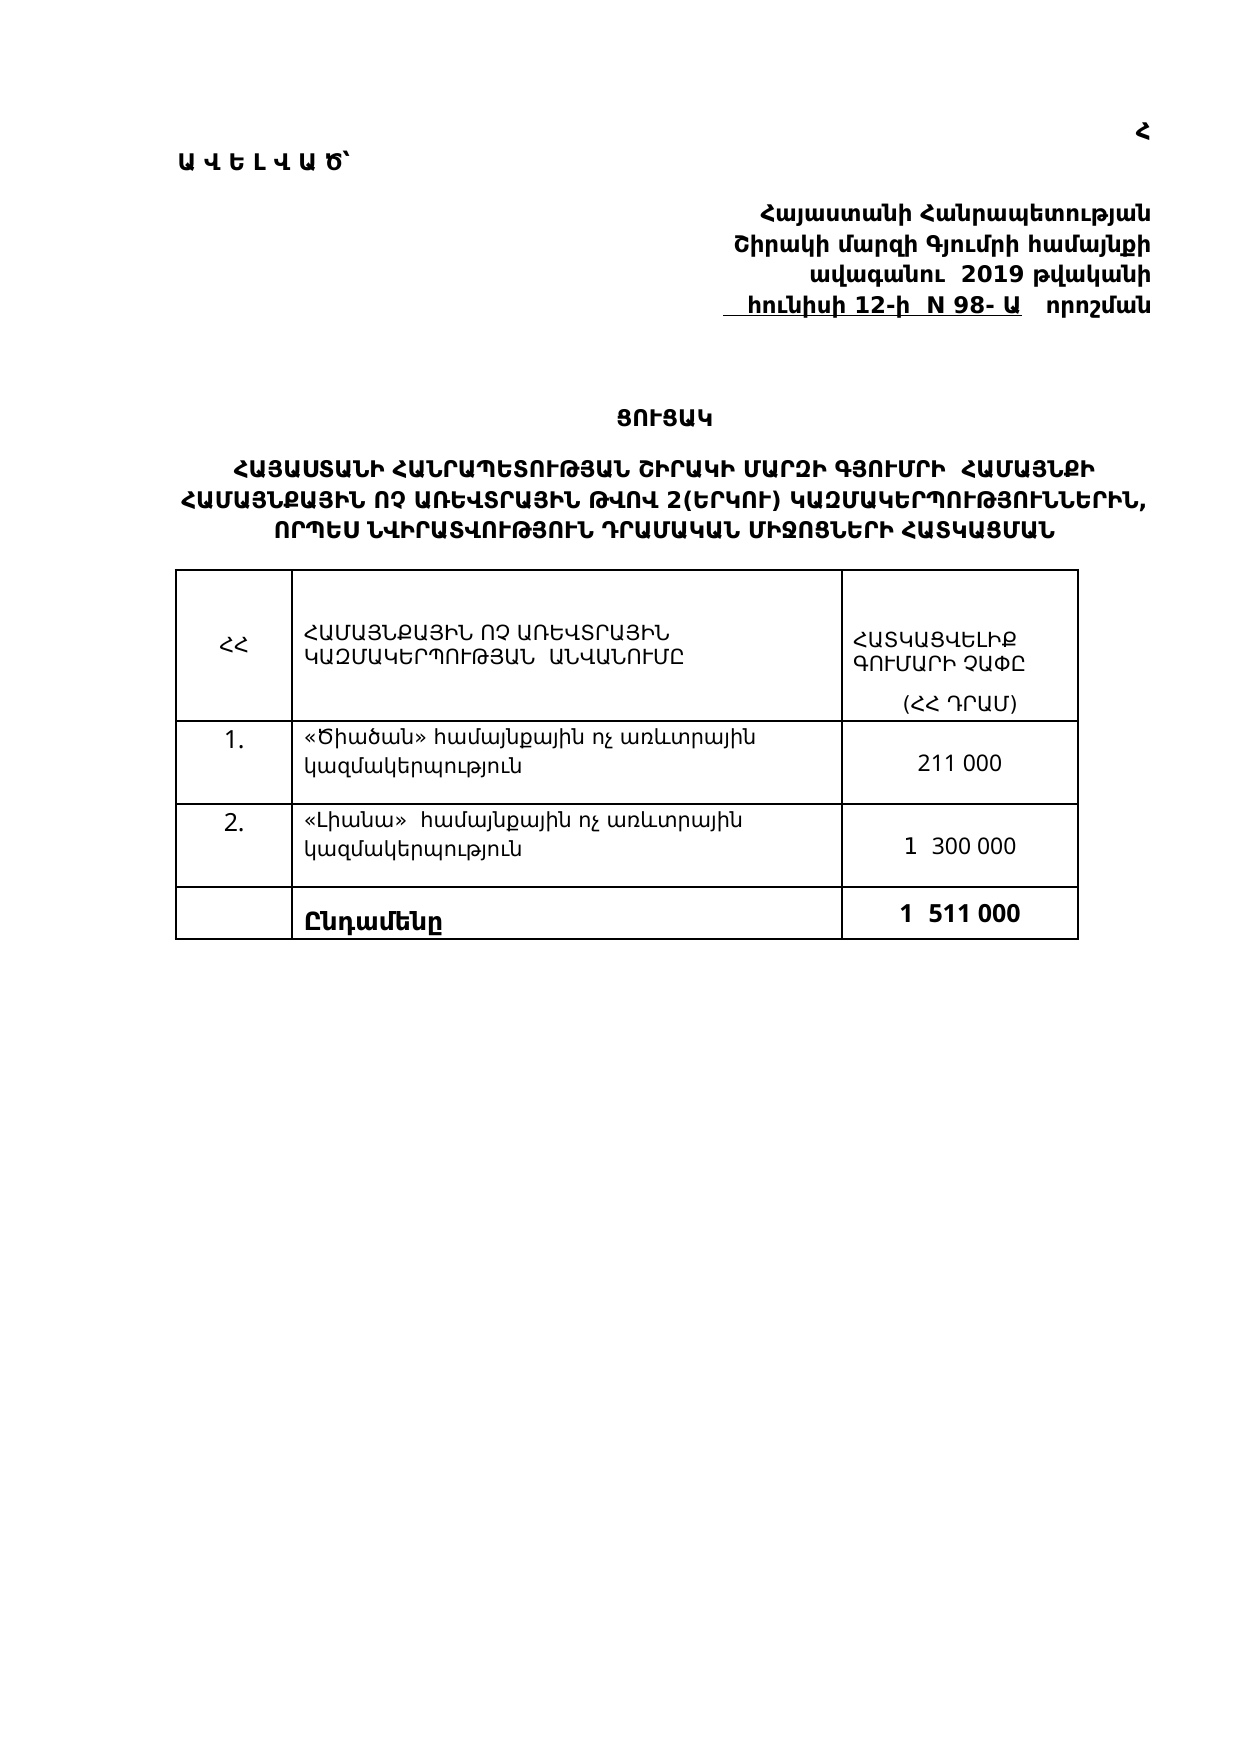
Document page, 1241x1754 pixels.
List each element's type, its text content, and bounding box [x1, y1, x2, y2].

table_cell 1. [177, 722, 291, 803]
table_cell 2. [177, 805, 291, 886]
text ՀԱՅԱՍՏԱՆԻ ՀԱՆՐԱՊԵՏՈՒԹՅԱՆ ՇԻՐԱԿԻ ՄԱՐԶԻ ԳՅՈՒՄՐԻ ՀԱՄԱՅՆՔԻ ՀԱՄԱՅՆՔԱՅԻՆ ՈՉ ԱՌԵՎՏՐԱՅԻՆ ԹՎՈՎ 2(ԵՐԿՈՒ) ԿԱԶՄԱԿԵՐՊՈՒԹՅՈՒՆՆԵՐԻՆ, ՈՐՊԵՍ ՆՎԻՐԱՏՎՈՒԹՅՈՒՆ ԴՐԱՄԱԿԱՆ ՄԻՋՈՑՆԵՐԻ ՀԱՏԿԱՑՄԱՆ [177, 456, 1152, 544]
text ավագանու 2019 թվականի [177, 261, 1152, 288]
table_cell [177, 888, 291, 938]
table_cell «Լիանա» համայնքային ոչ առևտրային կազմակերպություն [293, 805, 841, 886]
table_header ՀԱՄԱՅՆՔԱՅԻՆ ՈՉ ԱՌԵՎՏՐԱՅԻՆ ԿԱԶՄԱԿԵՐՊՈՒԹՅԱՆ ԱՆՎԱՆՈՒՄԸ [293, 571, 841, 720]
table_cell Ընդամենը [293, 888, 841, 938]
table_cell «Ծիածան» համայնքային ոչ առևտրային կազմակերպություն [293, 722, 841, 803]
table_cell (ՀՀ ԴՐԱՄ) [843, 690, 1077, 720]
text Շիրակի մարզի Գյումրի համայնքի [177, 231, 1152, 257]
table_header ՀՀ [177, 571, 291, 720]
table_header ՀԱՏԿԱՑՎԵԼԻՔ ԳՈՒՄԱՐԻ ՉԱՓԸ [843, 571, 1077, 690]
text Հայաստանի Հանրապետության [177, 200, 1152, 227]
table_cell 1 300 000 [843, 805, 1077, 886]
text հունիսի 12-ի N 98- Ա որոշման [177, 292, 1152, 319]
table_cell 1 511 000 [843, 888, 1077, 938]
text Հ Ա Վ Ե Լ Վ Ա Ծ՝ [177, 118, 1152, 175]
text ՑՈՒՑԱԿ [177, 405, 1152, 431]
table_cell 211 000 [843, 722, 1077, 803]
